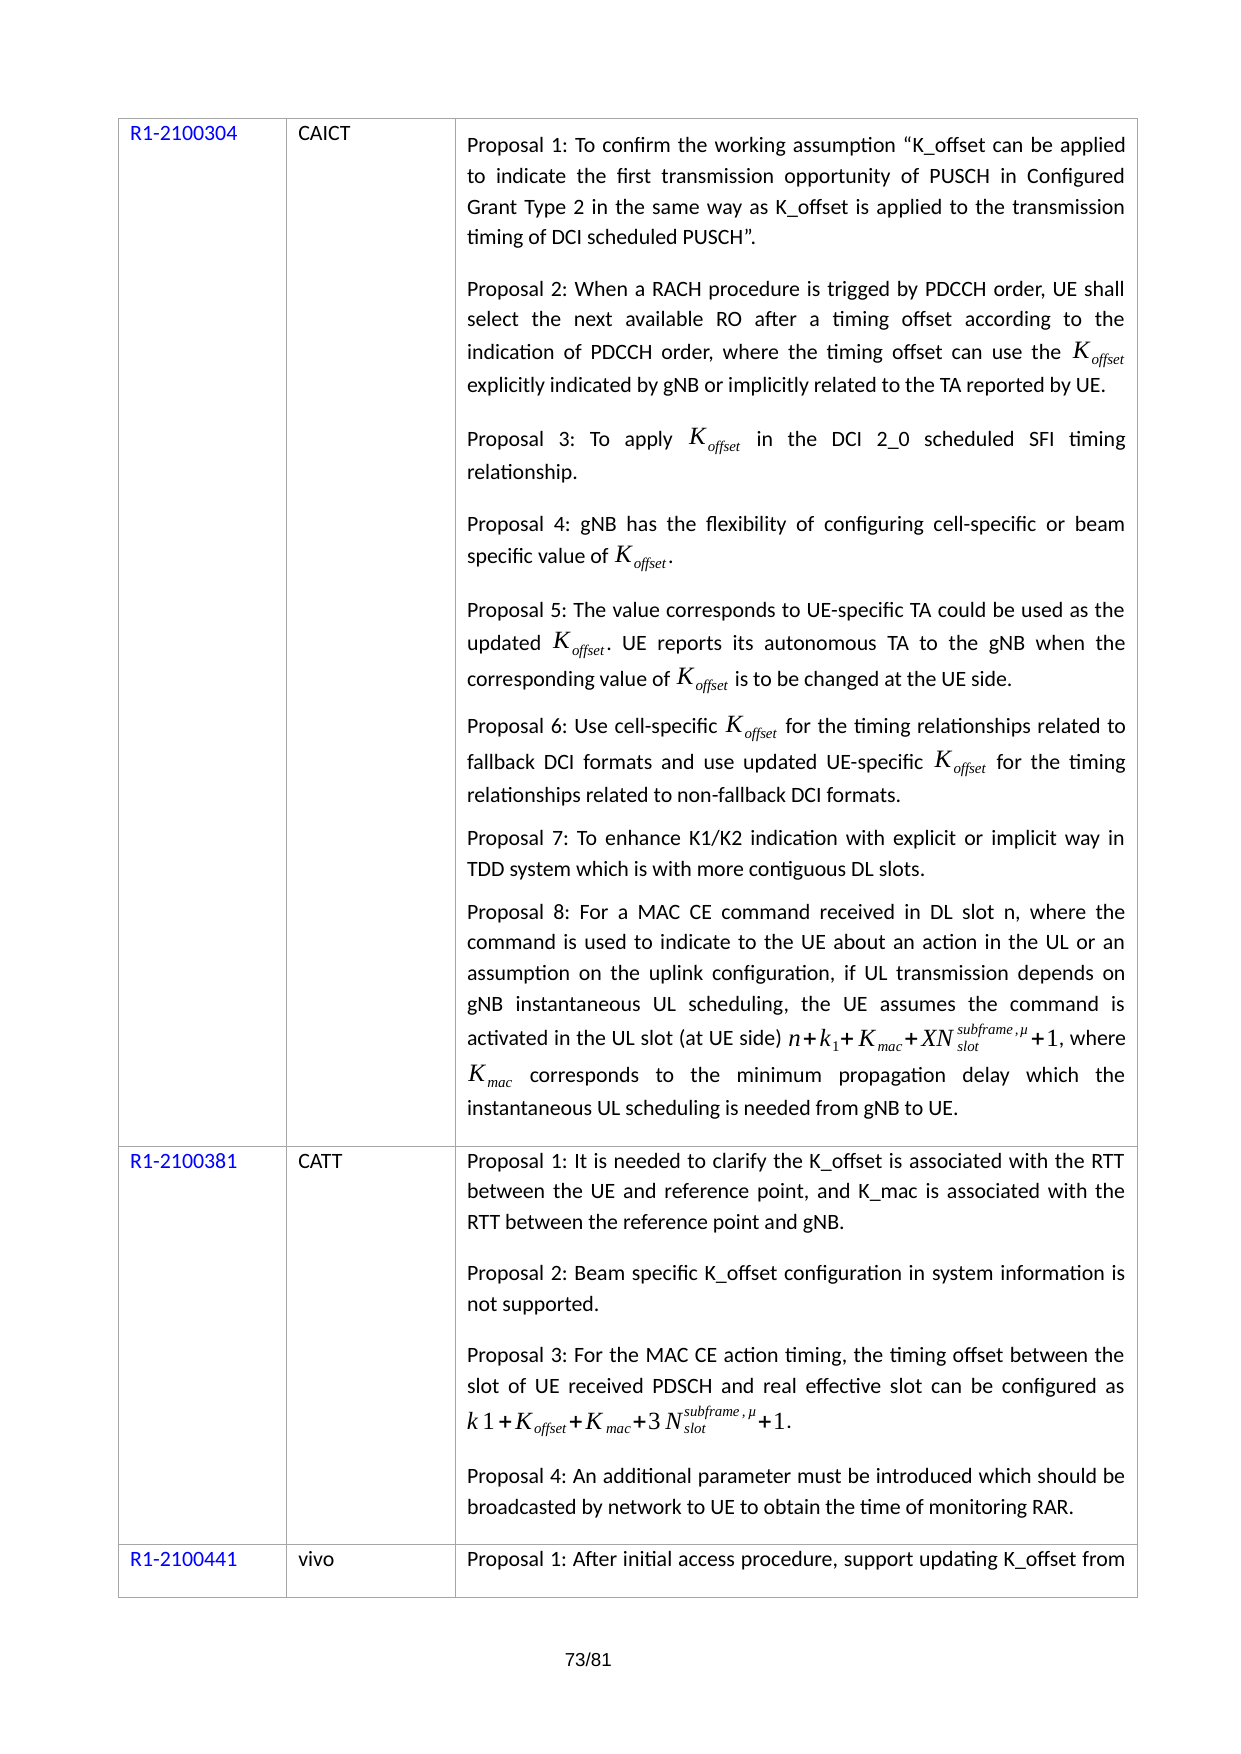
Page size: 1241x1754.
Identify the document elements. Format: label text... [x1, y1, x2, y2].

table_cell R1-2100304 [119, 119, 286, 1146]
table_cell CAICT [287, 119, 455, 1146]
table_cell R1-2100381 [119, 1147, 286, 1544]
table_cell Proposal 1: To confirm the working assumption “K_offset can be applied to indicate the first transmission opportunity of PUSCH in Configured Grant Type 2 in the same way as K_offset is applied to the transmission timing of DCI scheduled PUSCH”. Proposal 2: When a RACH procedure is trigged by PDCCH order, UE shall select the next available RO after a timing offset according to the indication of PDCCH order, where the timing offset can use the explicitly indicated by gNB or implicitly related to the TA reported by UE. Proposal 3: To apply in the DCI 2_0 scheduled SFI timing relationship. Proposal 4: gNB has the flexibility of configuring cell-specific or beam specific value of . Proposal 5: The value corresponds to UE-specific TA could be used as the updated . UE reports its autonomous TA to the gNB when the corresponding value of is to be changed at the UE side. Proposal 6: Use cell-specific for the timing relationships related to fallback DCI formats and use updated UE-specific for the timing relationships related to non-fallback DCI formats. Proposal 7: To enhance K1/K2 indication with explicit or implicit way in TDD system which is with more contiguous DL slots. Proposal 8: For a MAC CE command received in DL slot n, where the command is used to indicate to the UE about an action in the UL or an assumption on the uplink configuration, if UL transmission depends on gNB instantaneous UL scheduling, the UE assumes the command is activated in the UL slot (at UE side) , where corresponds to the minimum propagation delay which the instantaneous UL scheduling is needed from gNB to UE. [456, 119, 1137, 1146]
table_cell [456, 1545, 1137, 1597]
table_cell vivo [287, 1545, 455, 1597]
table_cell Proposal 1: It is needed to clarify the K_offset is associated with the RTT between the UE and reference point, and K_mac is associated with the RTT between the reference point and gNB. Proposal 2: Beam specific K_offset configuration in system information is not supported. Proposal 3: For the MAC CE action timing, the timing offset between the slot of UE received PDSCH and real effective slot can be configured as . Proposal 4: An additional parameter must be introduced which should be broadcasted by network to UE to obtain the time of monitoring RAR. [456, 1147, 1137, 1544]
table_cell R1-2100441 [119, 1545, 286, 1597]
table_cell CATT [287, 1147, 455, 1544]
